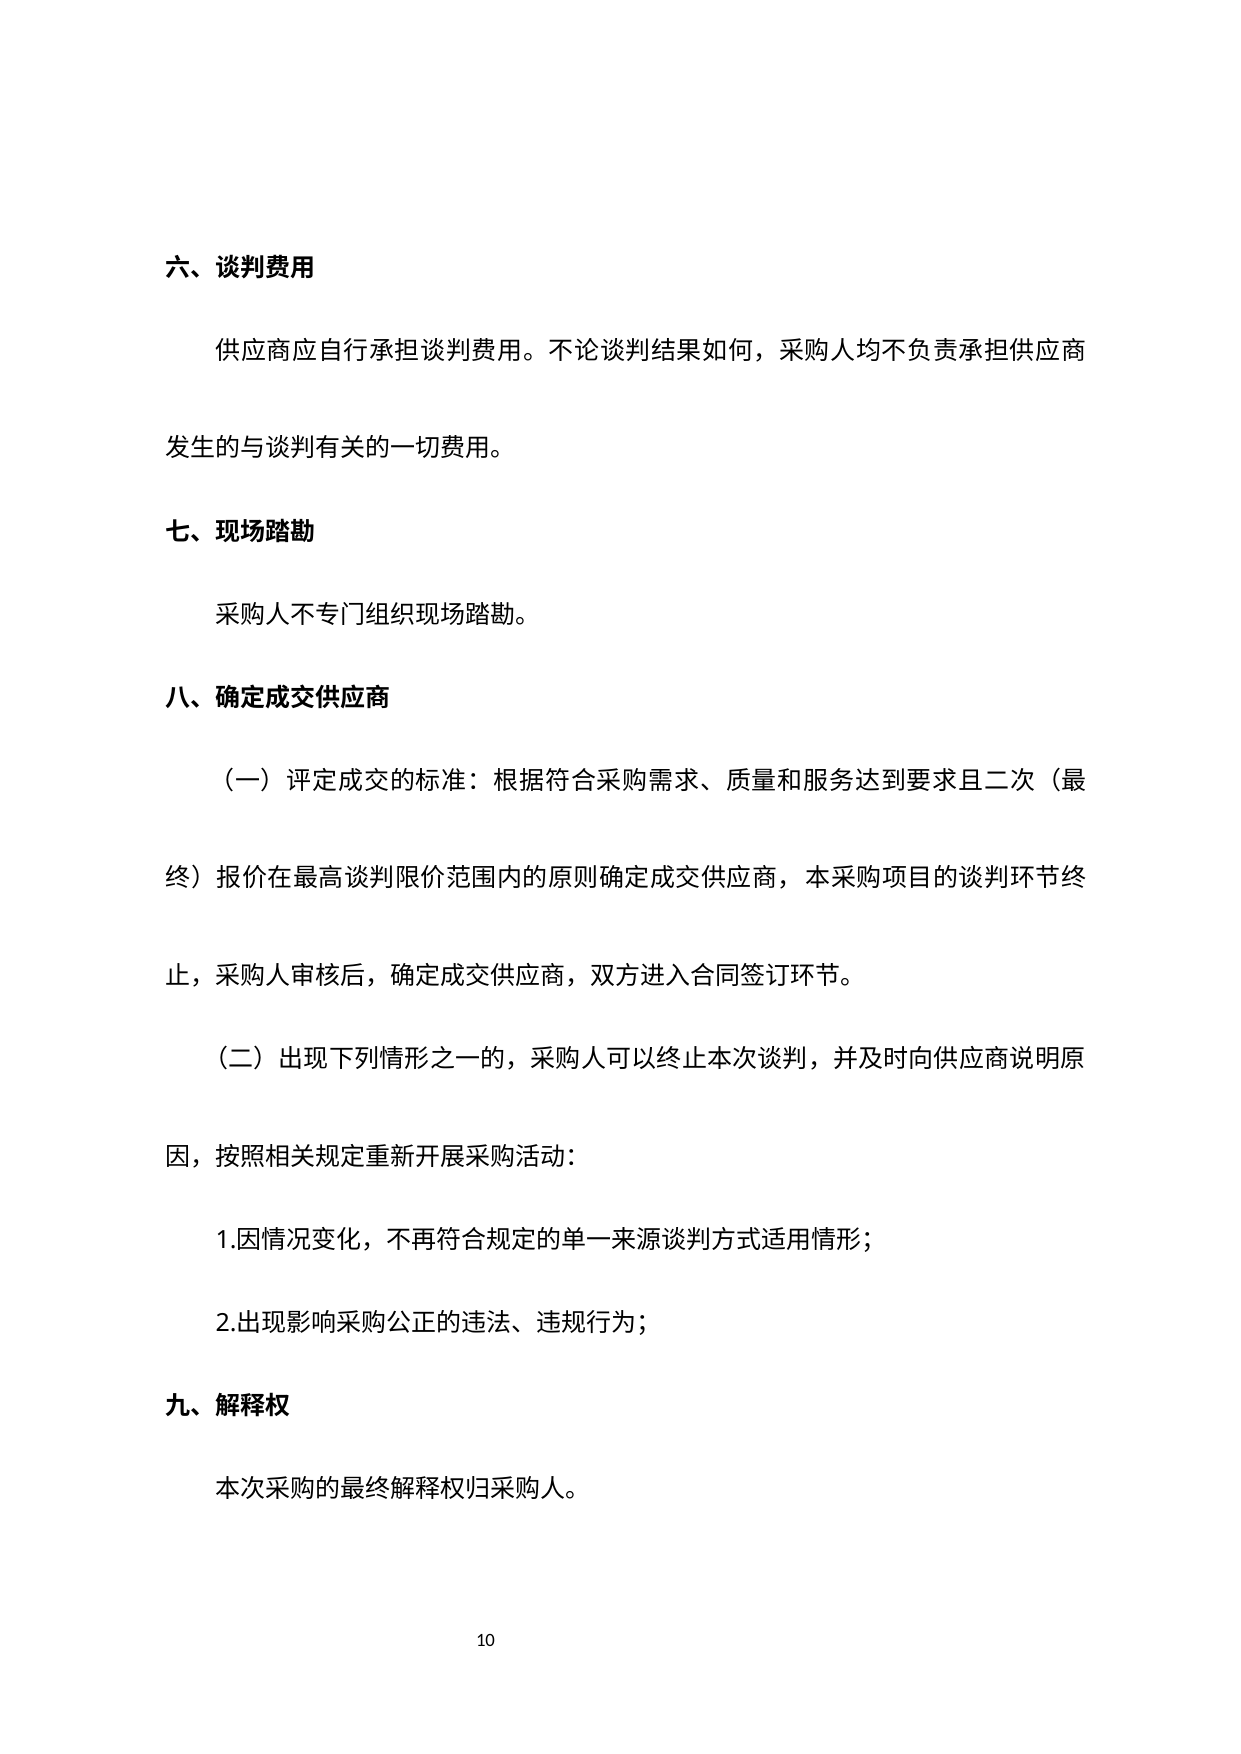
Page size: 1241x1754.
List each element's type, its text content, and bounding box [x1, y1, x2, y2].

text 本次采购的最终解释权归采购人。 [165, 1454, 1087, 1519]
text （二）出现下列情形之一的，采购人可以终止本次谈判，并及时向供应商说明原因，按照相关规定重新开展采购活动： [165, 1024, 1087, 1187]
text 采购人不专门组织现场踏勘。 [165, 580, 1087, 645]
text 2.出现影响采购公正的违法、违规行为； [165, 1288, 1087, 1353]
subtitle 八、确定成交供应商 [165, 663, 1087, 728]
text （一）评定成交的标准：根据符合采购需求、质量和服务达到要求且二次（最终）报价在最高谈判限价范围内的原则确定成交供应商，本采购项目的谈判环节终止，采购人审核后，确定成交供应商，双方进入合同签订环节。 [165, 746, 1087, 1006]
text 供应商应自行承担谈判费用。不论谈判结果如何，采购人均不负责承担供应商发生的与谈判有关的一切费用。 [165, 316, 1087, 478]
subtitle 九、解释权 [165, 1371, 1087, 1436]
subtitle 六、谈判费用 [165, 233, 1087, 298]
text 1.因情况变化，不再符合规定的单一来源谈判方式适用情形； [165, 1205, 1087, 1270]
subtitle 七、现场踏勘 [165, 497, 1087, 562]
